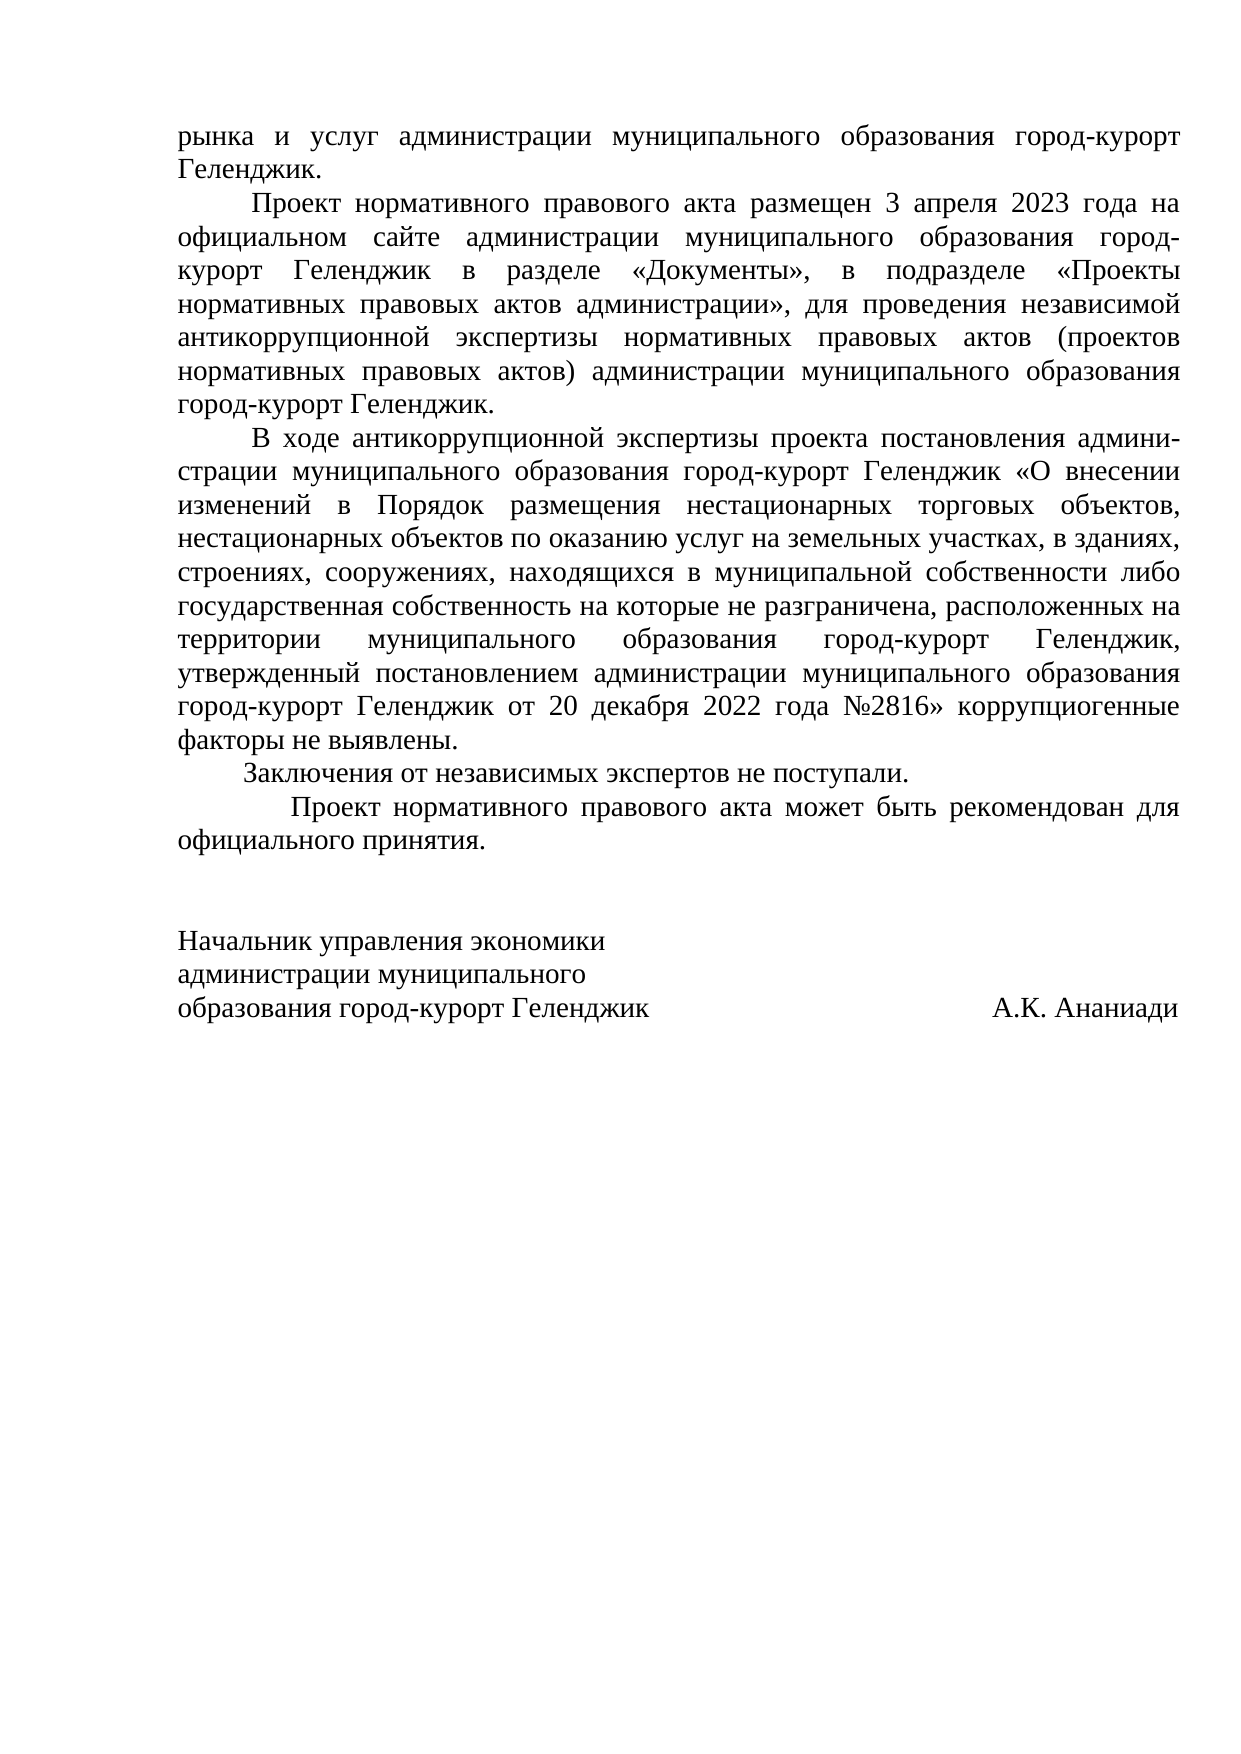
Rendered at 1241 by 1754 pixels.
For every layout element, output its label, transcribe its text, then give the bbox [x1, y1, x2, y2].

text образования город-курорт Геленджик А.К. Ананиади [177, 990, 1181, 1024]
text администрации муниципального [177, 957, 1181, 990]
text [177, 118, 1181, 185]
text Проект нормативного правового акта может быть рекомендован для официального принятия. [177, 789, 1181, 856]
text Начальник управления экономики [177, 923, 1181, 957]
text Проект нормативного правового акта размещен 3 апреля 2023 года на официальном сайте администрации муниципального образования город- курорт Геленджик в разделе «Документы», в подразделе «Проекты нормативных правовых актов администрации», для проведения независимой антикоррупционной экспертизы нормативных правовых актов (проектов нормативных правовых актов) администрации муниципального образования город-курорт Геленджик. [177, 185, 1181, 420]
text Заключения от независимых экспертов не поступали. [177, 755, 1181, 789]
text В ходе антикоррупционной экспертизы проекта постановления админи-страции муниципального образования город-курорт Геленджик «О внесении изменений в Порядок размещения нестационарных торговых объектов, нестационарных объектов по оказанию услуг на земельных участках, в зданиях, строениях, сооружениях, находящихся в муниципальной собственности либо государственная собственность на которые не разграничена, расположенных на территории муниципального образования город-курорт Геленджик, утвержденный постановлением администрации муниципального образования город-курорт Геленджик от 20 декабря 2022 года №2816» коррупциогенные факторы не выявлены. [177, 420, 1181, 755]
